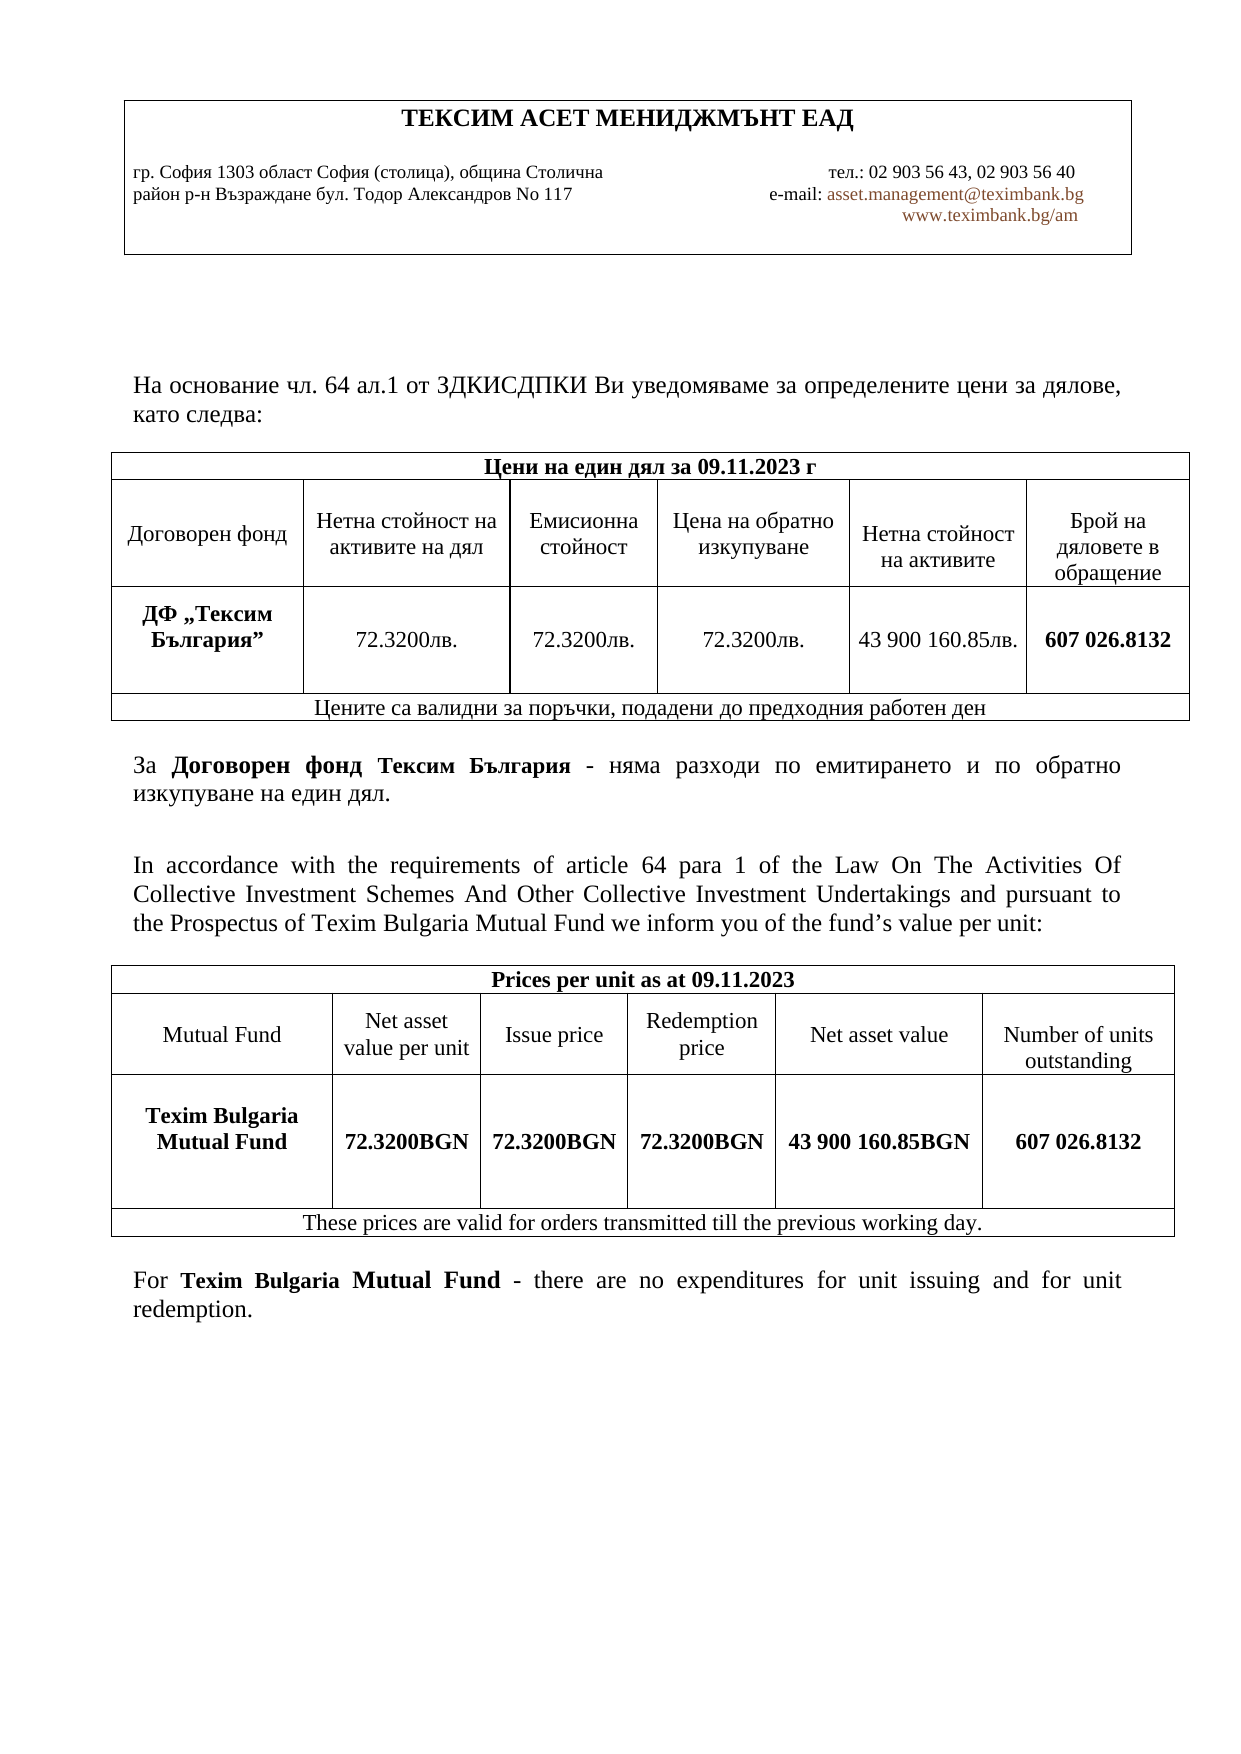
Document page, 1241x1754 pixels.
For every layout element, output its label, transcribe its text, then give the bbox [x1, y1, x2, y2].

text За Договорен фонд Тексим България - няма разходи по емитирането и по обратно изкупуване на един дял. [133, 750, 1122, 807]
table_cell 72.3200BGN [333, 1075, 480, 1208]
table_cell Net asset value per unit [333, 994, 480, 1074]
table_cell Net asset value [776, 994, 982, 1074]
table_cell Цена на обратно изкупуване [658, 480, 849, 586]
table_cell 607 026.8132 [983, 1075, 1174, 1208]
text www.teximbank.bg/am [125, 201, 1131, 254]
text For Texim Bulgaria Mutual Fund - there are no expenditures for unit issuing and for unit redemption. [133, 1266, 1122, 1323]
table_cell Issue price [481, 994, 627, 1074]
table_cell 72.3200лв. [658, 587, 849, 692]
table_cell These prices are valid for orders transmitted till the previous working day. [112, 1209, 1174, 1236]
table_cell Texim Bulgaria Mutual Fund [112, 1075, 332, 1208]
text гр. София 1303 област София (столица), община Столична тел.: 02 903 56 43, 02 903 56 40 район р-н Възраждане бул. Тодор Александров No 117 e-mail: asset.management@teximbank.bg [133, 161, 1122, 201]
table_cell 72.3200лв. [511, 587, 657, 692]
text На основание чл. 64 ал.1 от ЗДКИСДПКИ Ви уведомяваме за определените цени за дялове, като следва: [133, 370, 1122, 428]
text ТЕКСИМ АСЕТ МЕНИДЖМЪНТ ЕАД [125, 101, 1131, 132]
table_cell ДФ „Тексим България” [112, 587, 303, 692]
table_cell Брой на дяловете в обращение [1027, 480, 1189, 586]
table_cell Mutual Fund [112, 994, 332, 1074]
table_cell Емисионна стойност [511, 480, 657, 586]
table_cell Цените са валидни за поръчки, подадени до предходния работен ден [112, 694, 1189, 720]
table_cell 72.3200BGN [628, 1075, 775, 1208]
table_cell Redemption price [628, 994, 775, 1074]
text In accordance with the requirements of article 64 para 1 of the Law On The Activities Of Collective Investment Schemes And Other Collective Investment Undertakings and pursuant to the Prospectus of Texim Bulgaria Mutual Fund we inform you of the fund’s value per unit: [133, 850, 1122, 937]
table_cell Договорен фонд [112, 480, 303, 586]
table_cell Нетна стойност на активите [850, 480, 1026, 586]
table_cell Нетна стойност на активите на дял [304, 480, 509, 586]
table_header Prices per unit as at 09.11.2023 [112, 966, 1174, 993]
table_cell Number of units outstanding [983, 994, 1174, 1074]
table_cell 43 900 160.85лв. [850, 587, 1026, 692]
table_cell 607 026.8132 [1027, 587, 1189, 692]
table_header Цени на един дял за 09.11.2023 г [112, 453, 1189, 479]
table_cell 43 900 160.85BGN [776, 1075, 982, 1208]
table_cell 72.3200лв. [304, 587, 509, 692]
table_cell 72.3200BGN [481, 1075, 627, 1208]
